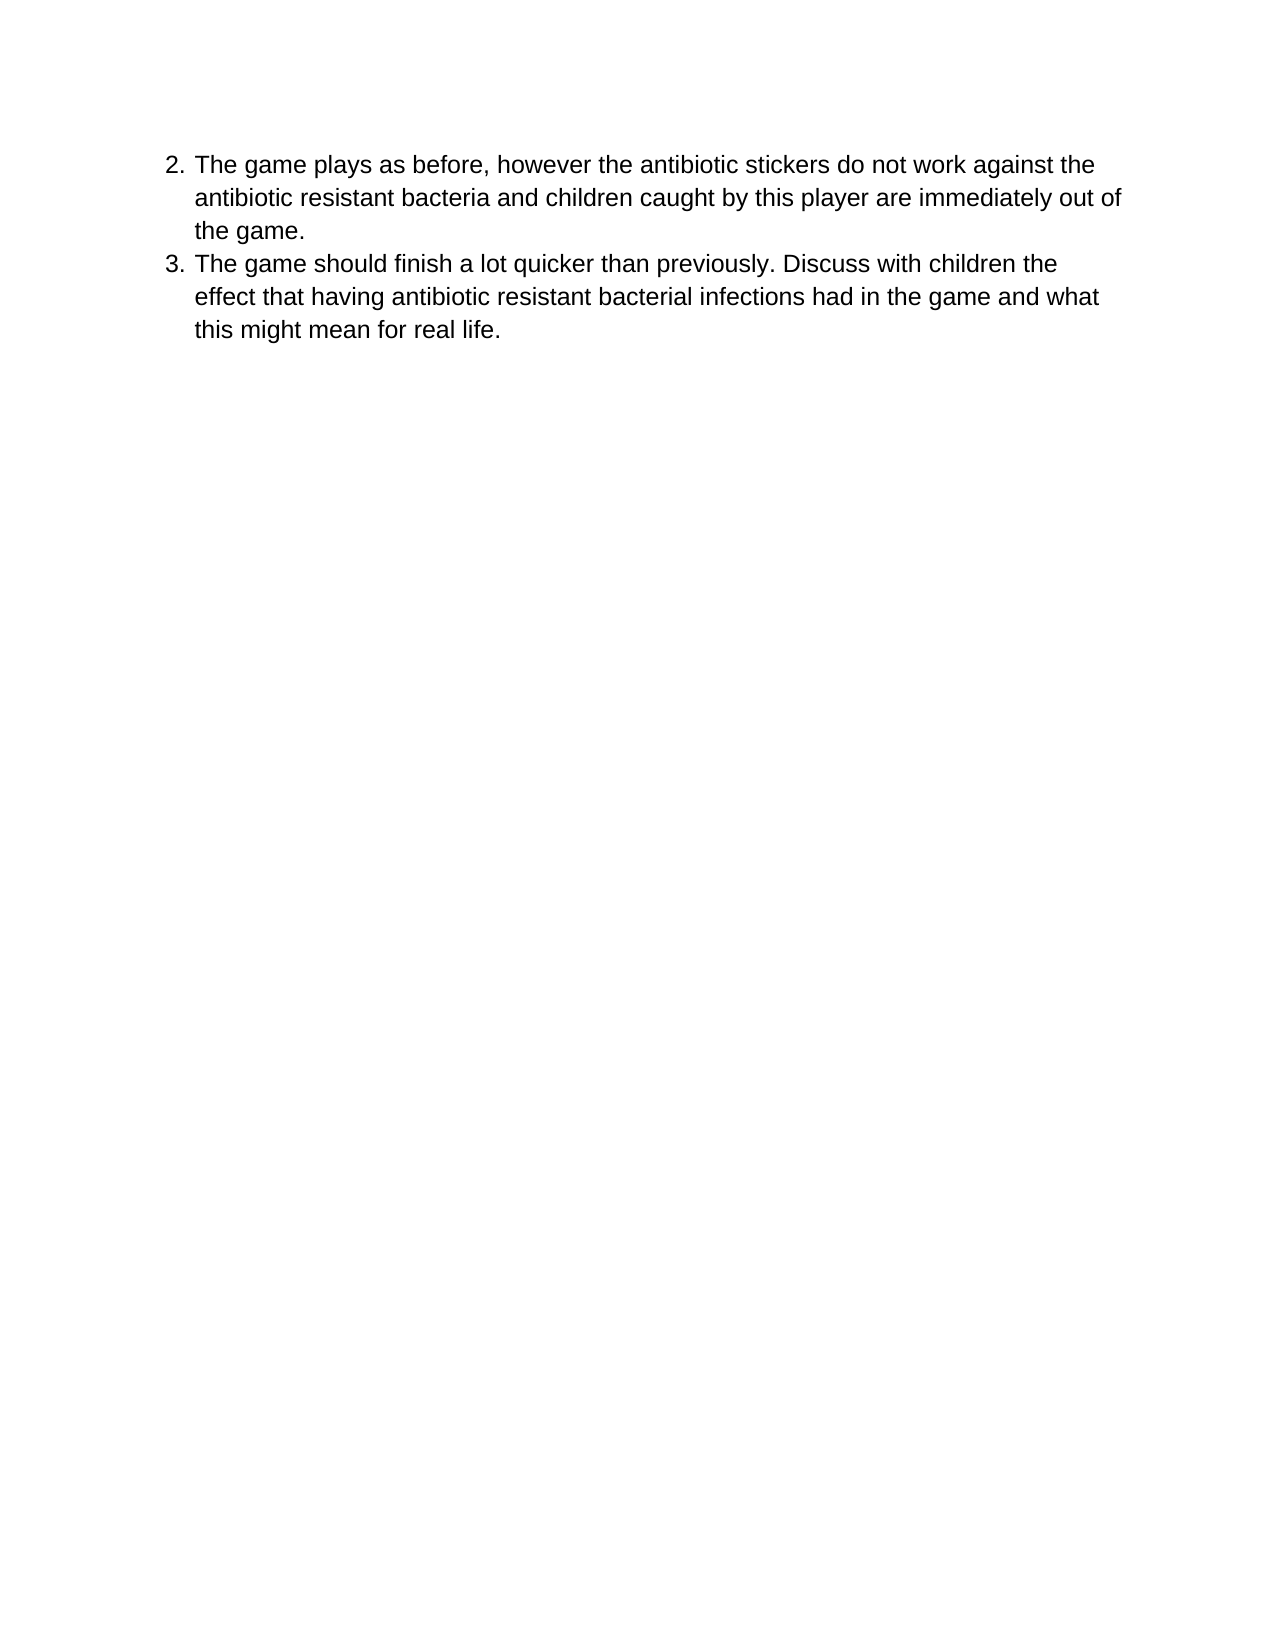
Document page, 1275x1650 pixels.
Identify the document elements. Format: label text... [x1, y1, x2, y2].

list The game should finish a lot quicker than previously. Discuss with children the effect that having antibiotic resistant bacterial infections had in the game and what this might mean for real life. [165, 249, 1125, 344]
list The game plays as before, however the antibiotic stickers do not work against the antibiotic resistant bacteria and children caught by this player are immediately out of the game. [165, 150, 1125, 245]
